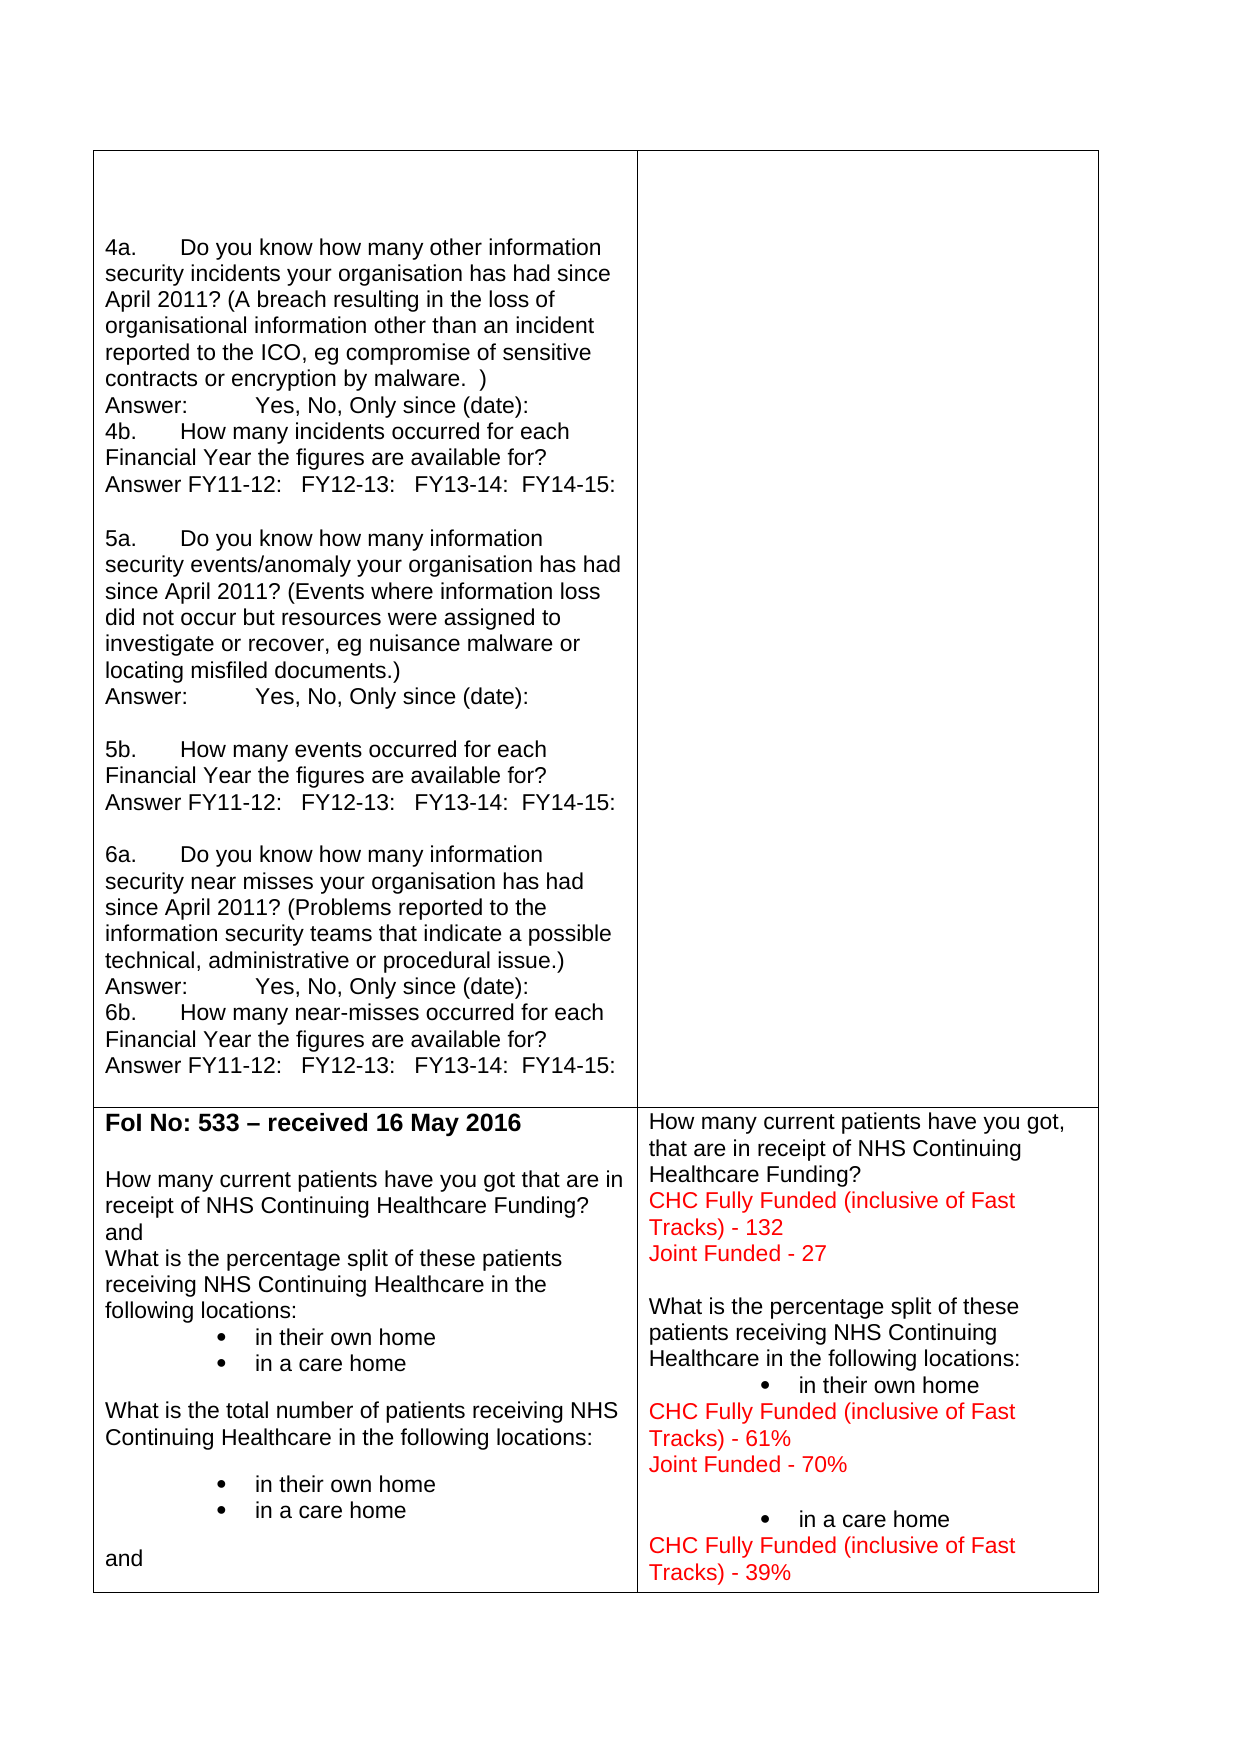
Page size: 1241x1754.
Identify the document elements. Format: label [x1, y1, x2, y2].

table_cell [638, 1108, 1098, 1592]
table_cell [94, 151, 637, 1107]
table_cell [94, 1108, 637, 1592]
table_cell [638, 151, 1098, 1107]
